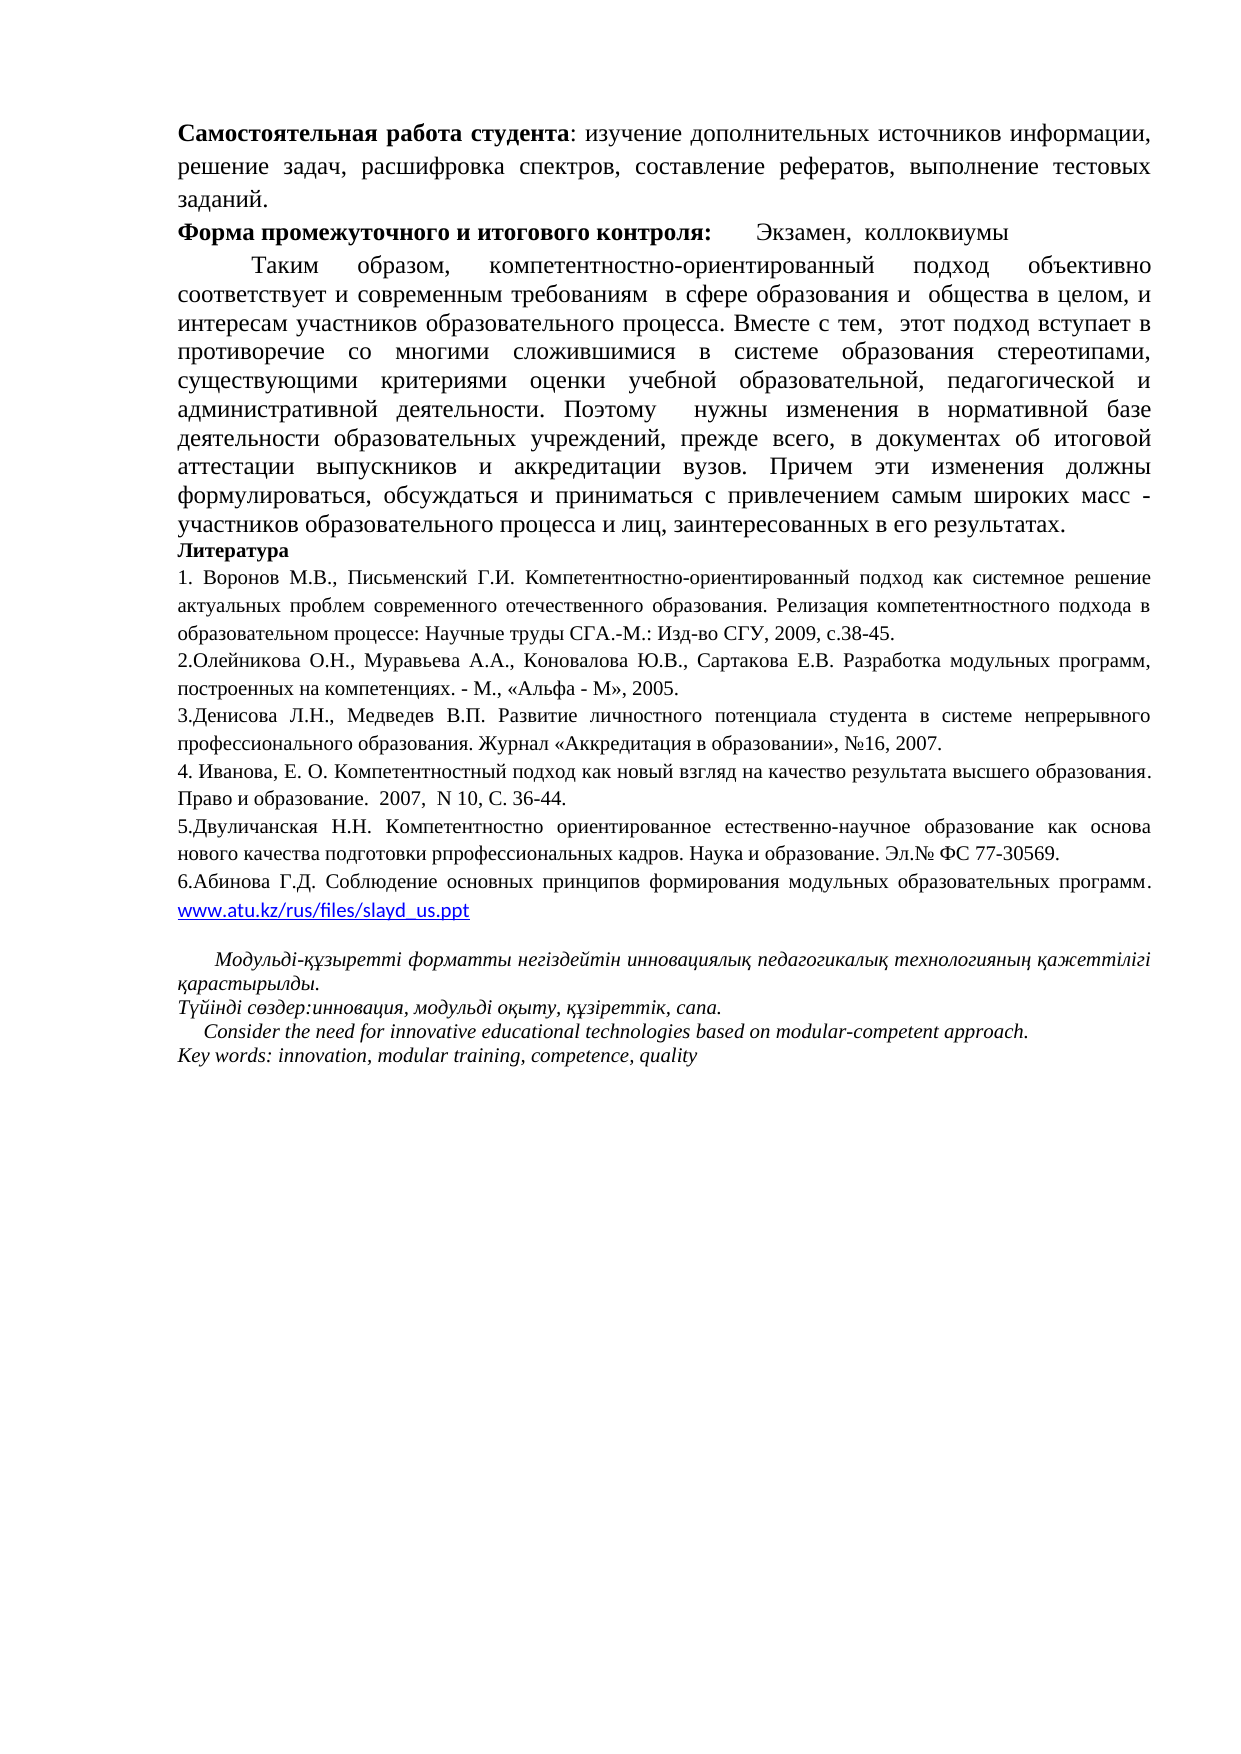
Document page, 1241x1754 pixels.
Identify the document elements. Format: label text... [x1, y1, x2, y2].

text Таким образом, компетентностно-ориентированный подход объективно соответствует и современным требованиям в сфере образования и общества в целом, и интересам участников образовательного процесса. Вместе с тем, этот подход вступает в противоречие со многими сложившимися в системе образования стереотипами, существующими критериями оценки учебной образовательной, педагогической и административной деятельности. Поэтому нужны изменения в нормативной базе деятельности образовательных учреждений, прежде всего, в документах об итоговой аттестации выпускников и аккредитации вузов. Причем эти изменения должны формулироваться, обсуждаться и приниматься с привлечением самым широких масс - участников образовательного процесса и лиц, заинтересованных в его результатах. [177, 250, 1152, 538]
text Key words: innovation, modular training, competence, quality [177, 1043, 1152, 1067]
text 5.Двуличанская Н.Н. Компетентностно ориентированное естественно-научное образование как основа нового качества подготовки рпрофессиональных кадров. Наука и образование. Эл.№ ФС 77-30569. [177, 814, 1152, 865]
text 6.Абинова Г.Д. Соблюдение основных принципов формирования модульных образовательных программ. www.atu.kz/rus/files/slayd_us.ppt [177, 869, 1152, 922]
text Модульді-құзыретті форматты негіздейтін инновациялық педагогикалық технологияның қажеттілігі қарастырылды. [177, 947, 1152, 995]
text Форма промежуточного и итогового контроля: Экзамен, коллоквиумы [177, 217, 1152, 246]
text Consider the need for innovative educational technologies based on modular-competent approach. [177, 1019, 1152, 1043]
text 3.Денисова Л.Н., Медведев В.П. Развитие личностного потенциала студента в системе непрерывного профессионального образования. Журнал «Аккредитация в образовании», №16, 2007. [177, 703, 1152, 755]
text Самостоятельная работа студента: изучение дополнительных источников информации, решение задач, расшифровка спектров, составление рефератов, выполнение тестовых заданий. [177, 118, 1152, 213]
text 2.Олейникова О.Н., Муравьева А.А., Коновалова Ю.В., Сартакова Е.В. Разработка модульных программ, построенных на компетенциях. - М., «Альфа - М», 2005. [177, 648, 1152, 700]
text 4. Иванова, Е. О. Компетентностный подход как новый взгляд на качество результата высшего образования. Право и образование. 2007, N 10, С. 36-44. [177, 758, 1152, 810]
text Литература [177, 538, 1152, 562]
text Түйінді сөздер:инновация, модульді оқыту, құзіреттік, сапа. [177, 995, 1152, 1019]
text 1. Воронов М.В., Письменский Г.И. Компетентностно-ориентированный подход как системное решение актуальных проблем современного отечественного образования. Релизация компетентностного подхода в образовательном процессе: Научные труды СГА.-М.: Изд-во СГУ, 2009, с.38-45. [177, 565, 1152, 644]
